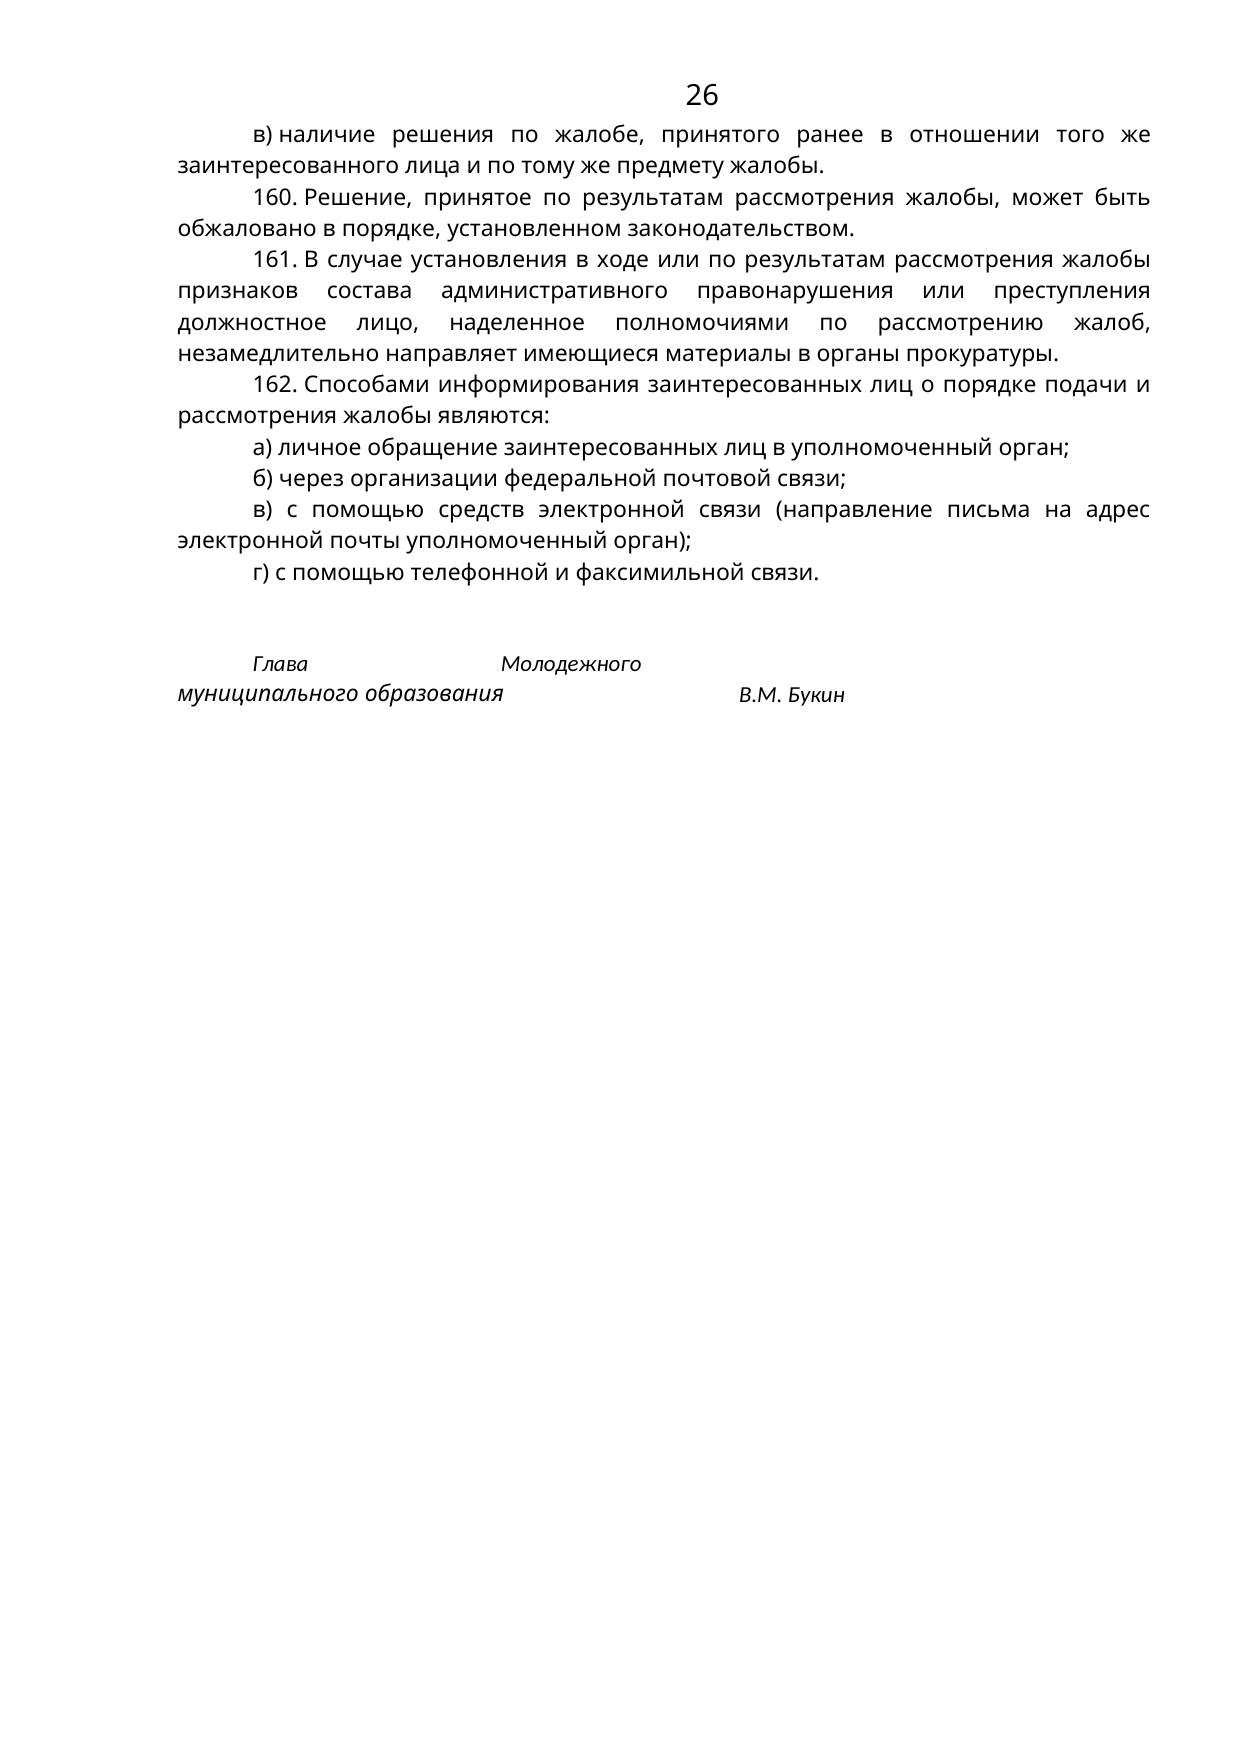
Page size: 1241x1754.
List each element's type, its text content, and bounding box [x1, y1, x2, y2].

text в) наличие решения по жалобе, принятого ранее в отношении того же заинтересованного лица и по тому же предмету жалобы. [177, 118, 1152, 181]
text а) личное обращение заинтересованных лиц в уполномоченный орган; [177, 431, 1152, 462]
text 160. Решение, принятое по результатам рассмотрения жалобы, может быть обжаловано в порядке, установленном законодательством. [177, 181, 1152, 243]
text 162. Способами информирования заинтересованных лиц о порядке подачи и рассмотрения жалобы являются: [177, 368, 1152, 431]
table_header В.М. Букин [653, 618, 1139, 709]
text 161. В случае установления в ходе или по результатам рассмотрения жалобы признаков состава административного правонарушения или преступления должностное лицо, наделенное полномочиями по рассмотрению жалоб, незамедлительно направляет имеющиеся материалы в органы прокуратуры. [177, 243, 1152, 368]
text г) с помощью телефонной и факсимильной связи. [177, 556, 1152, 587]
text б) через организации федеральной почтовой связи; [177, 462, 1152, 493]
table_header Глава Молодежного муниципального образования [166, 618, 653, 709]
text в) с помощью средств электронной связи (направление письма на адрес электронной почты уполномоченный орган); [177, 493, 1152, 556]
